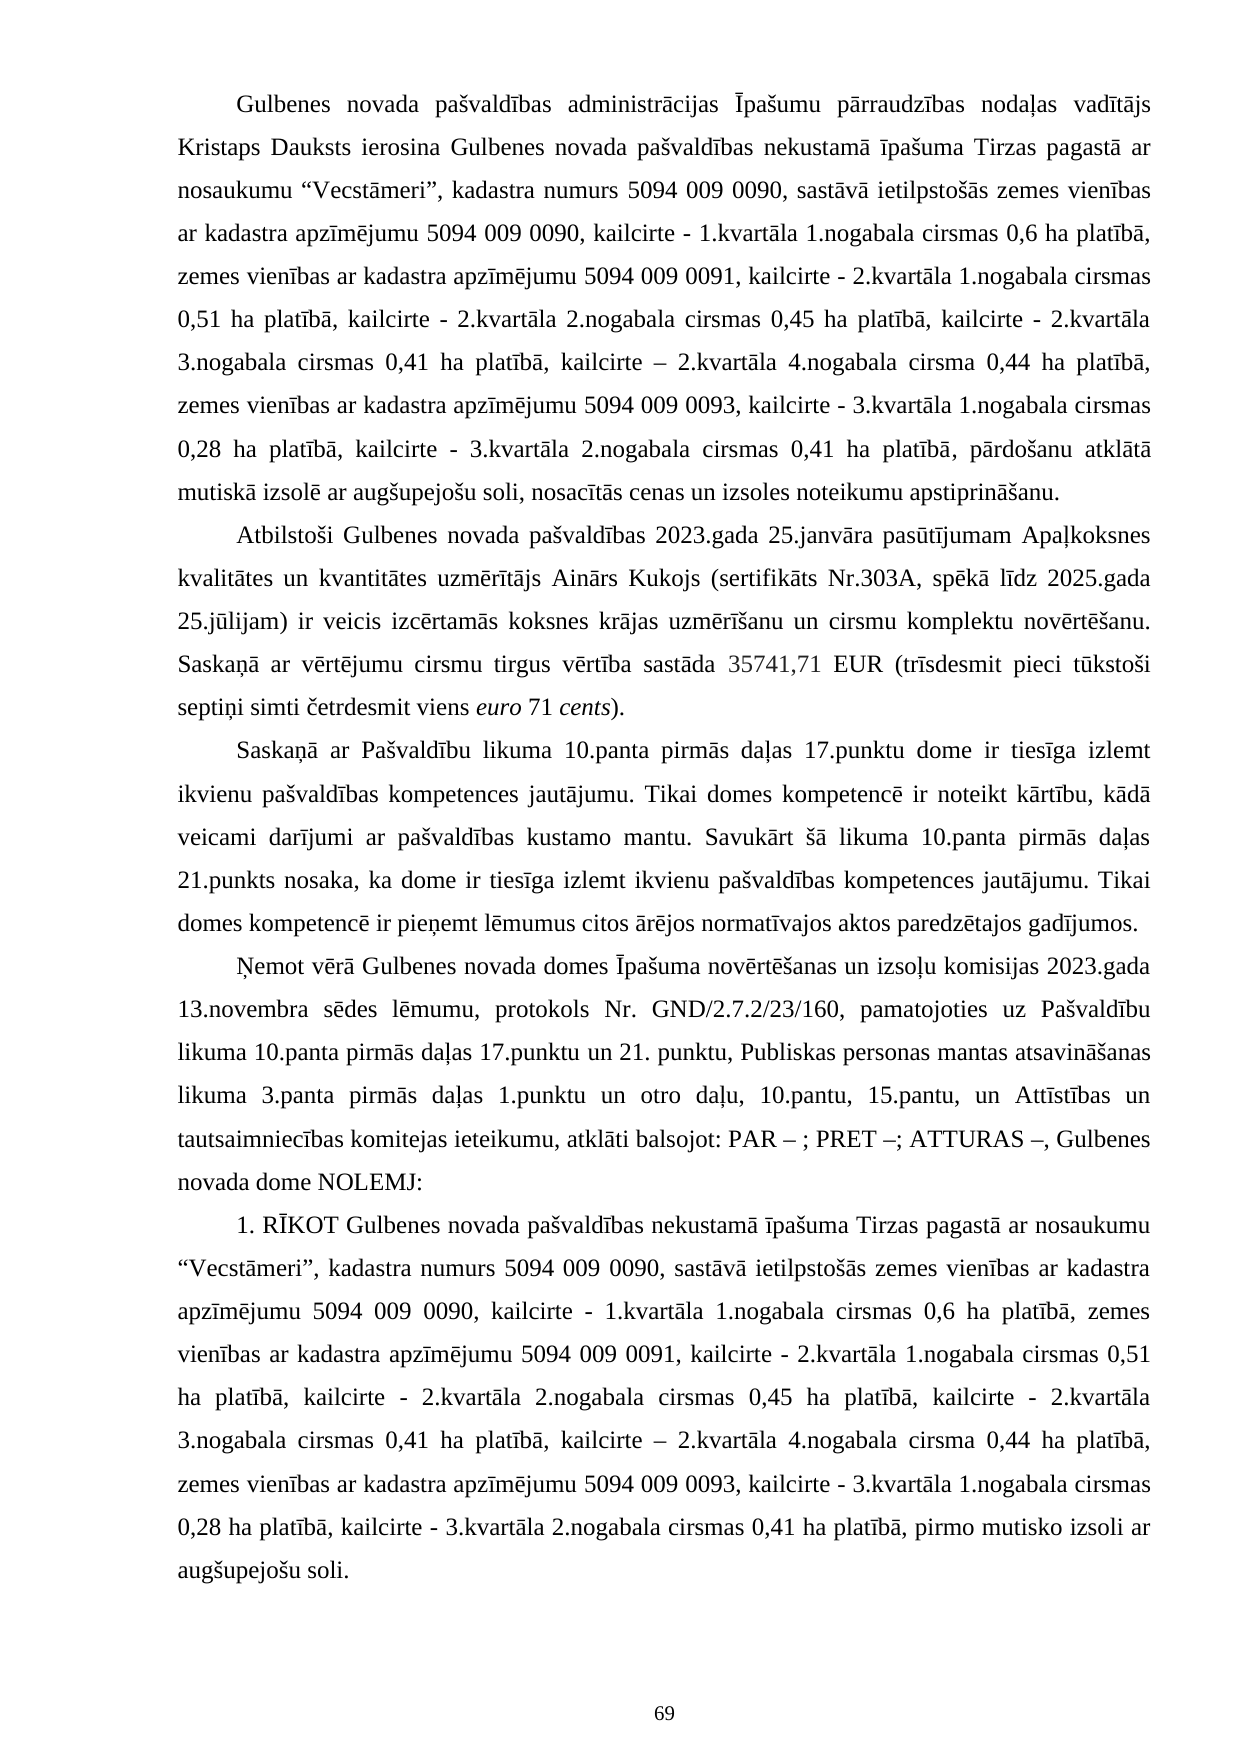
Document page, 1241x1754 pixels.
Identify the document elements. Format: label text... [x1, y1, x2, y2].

text 1. RĪKOT Gulbenes novada pašvaldības nekustamā īpašuma Tirzas pagastā ar nosaukumu “Vecstāmeri”, kadastra numurs 5094 009 0090, sastāvā ietilpstošās zemes vienības ar kadastra apzīmējumu 5094 009 0090, kailcirte - 1.kvartāla 1.nogabala cirsmas 0,6 ha platībā, zemes vienības ar kadastra apzīmējumu 5094 009 0091, kailcirte - 2.kvartāla 1.nogabala cirsmas 0,51 ha platībā, kailcirte - 2.kvartāla 2.nogabala cirsmas 0,45 ha platībā, kailcirte - 2.kvartāla 3.nogabala cirsmas 0,41 ha platībā, kailcirte – 2.kvartāla 4.nogabala cirsma 0,44 ha platībā, zemes vienības ar kadastra apzīmējumu 5094 009 0093, kailcirte - 3.kvartāla 1.nogabala cirsmas 0,28 ha platībā, kailcirte - 3.kvartāla 2.nogabala cirsmas 0,41 ha platībā, pirmo mutisko izsoli ar augšupejošu soli. [177, 1210, 1152, 1584]
text Atbilstoši Gulbenes novada pašvaldības 2023.gada 25.janvāra pasūtījumam Apaļkoksnes kvalitātes un kvantitātes uzmērītājs Ainārs Kukojs (sertifikāts Nr.303A, spēkā līdz 2025.gada 25.jūlijam) ir veicis izcērtamās koksnes krājas uzmērīšanu un cirsmu komplektu novērtēšanu. Saskaņā ar vērtējumu cirsmu tirgus vērtība sastāda 35741,71 EUR (trīsdesmit pieci tūkstoši septiņi simti četrdesmit viens euro 71 cents). [177, 520, 1152, 721]
text Saskaņā ar Pašvaldību likuma 10.panta pirmās daļas 17.punktu dome ir tiesīga izlemt ikvienu pašvaldības kompetences jautājumu. Tikai domes kompetencē ir noteikt kārtību, kādā veicami darījumi ar pašvaldības kustamo mantu. Savukārt šā likuma 10.panta pirmās daļas 21.punkts nosaka, ka dome ir tiesīga izlemt ikvienu pašvaldības kompetences jautājumu. Tikai domes kompetencē ir pieņemt lēmumus citos ārējos normatīvajos aktos paredzētajos gadījumos. [177, 736, 1152, 937]
text Ņemot vērā Gulbenes novada domes Īpašuma novērtēšanas un izsoļu komisijas 2023.gada 13.novembra sēdes lēmumu, protokols Nr. GND/2.7.2/23/160, pamatojoties uz Pašvaldību likuma 10.panta pirmās daļas 17.punktu un 21. punktu, Publiskas personas mantas atsavināšanas likuma 3.panta pirmās daļas 1.punktu un otro daļu, 10.pantu, 15.pantu, un Attīstības un tautsaimniecības komitejas ieteikumu, atklāti balsojot: PAR – ; PRET –; ATTURAS –, Gulbenes novada dome NOLEMJ: [177, 951, 1152, 1196]
text Gulbenes novada pašvaldības administrācijas Īpašumu pārraudzības nodaļas vadītājs Kristaps Dauksts ierosina Gulbenes novada pašvaldības nekustamā īpašuma Tirzas pagastā ar nosaukumu “Vecstāmeri”, kadastra numurs 5094 009 0090, sastāvā ietilpstošās zemes vienības ar kadastra apzīmējumu 5094 009 0090, kailcirte - 1.kvartāla 1.nogabala cirsmas 0,6 ha platībā, zemes vienības ar kadastra apzīmējumu 5094 009 0091, kailcirte - 2.kvartāla 1.nogabala cirsmas 0,51 ha platībā, kailcirte - 2.kvartāla 2.nogabala cirsmas 0,45 ha platībā, kailcirte - 2.kvartāla 3.nogabala cirsmas 0,41 ha platībā, kailcirte – 2.kvartāla 4.nogabala cirsma 0,44 ha platībā, zemes vienības ar kadastra apzīmējumu 5094 009 0093, kailcirte - 3.kvartāla 1.nogabala cirsmas 0,28 ha platībā, kailcirte - 3.kvartāla 2.nogabala cirsmas 0,41 ha platībā, pārdošanu atklātā mutiskā izsolē ar augšupejošu soli, nosacītās cenas un izsoles noteikumu apstiprināšanu. [177, 89, 1152, 506]
